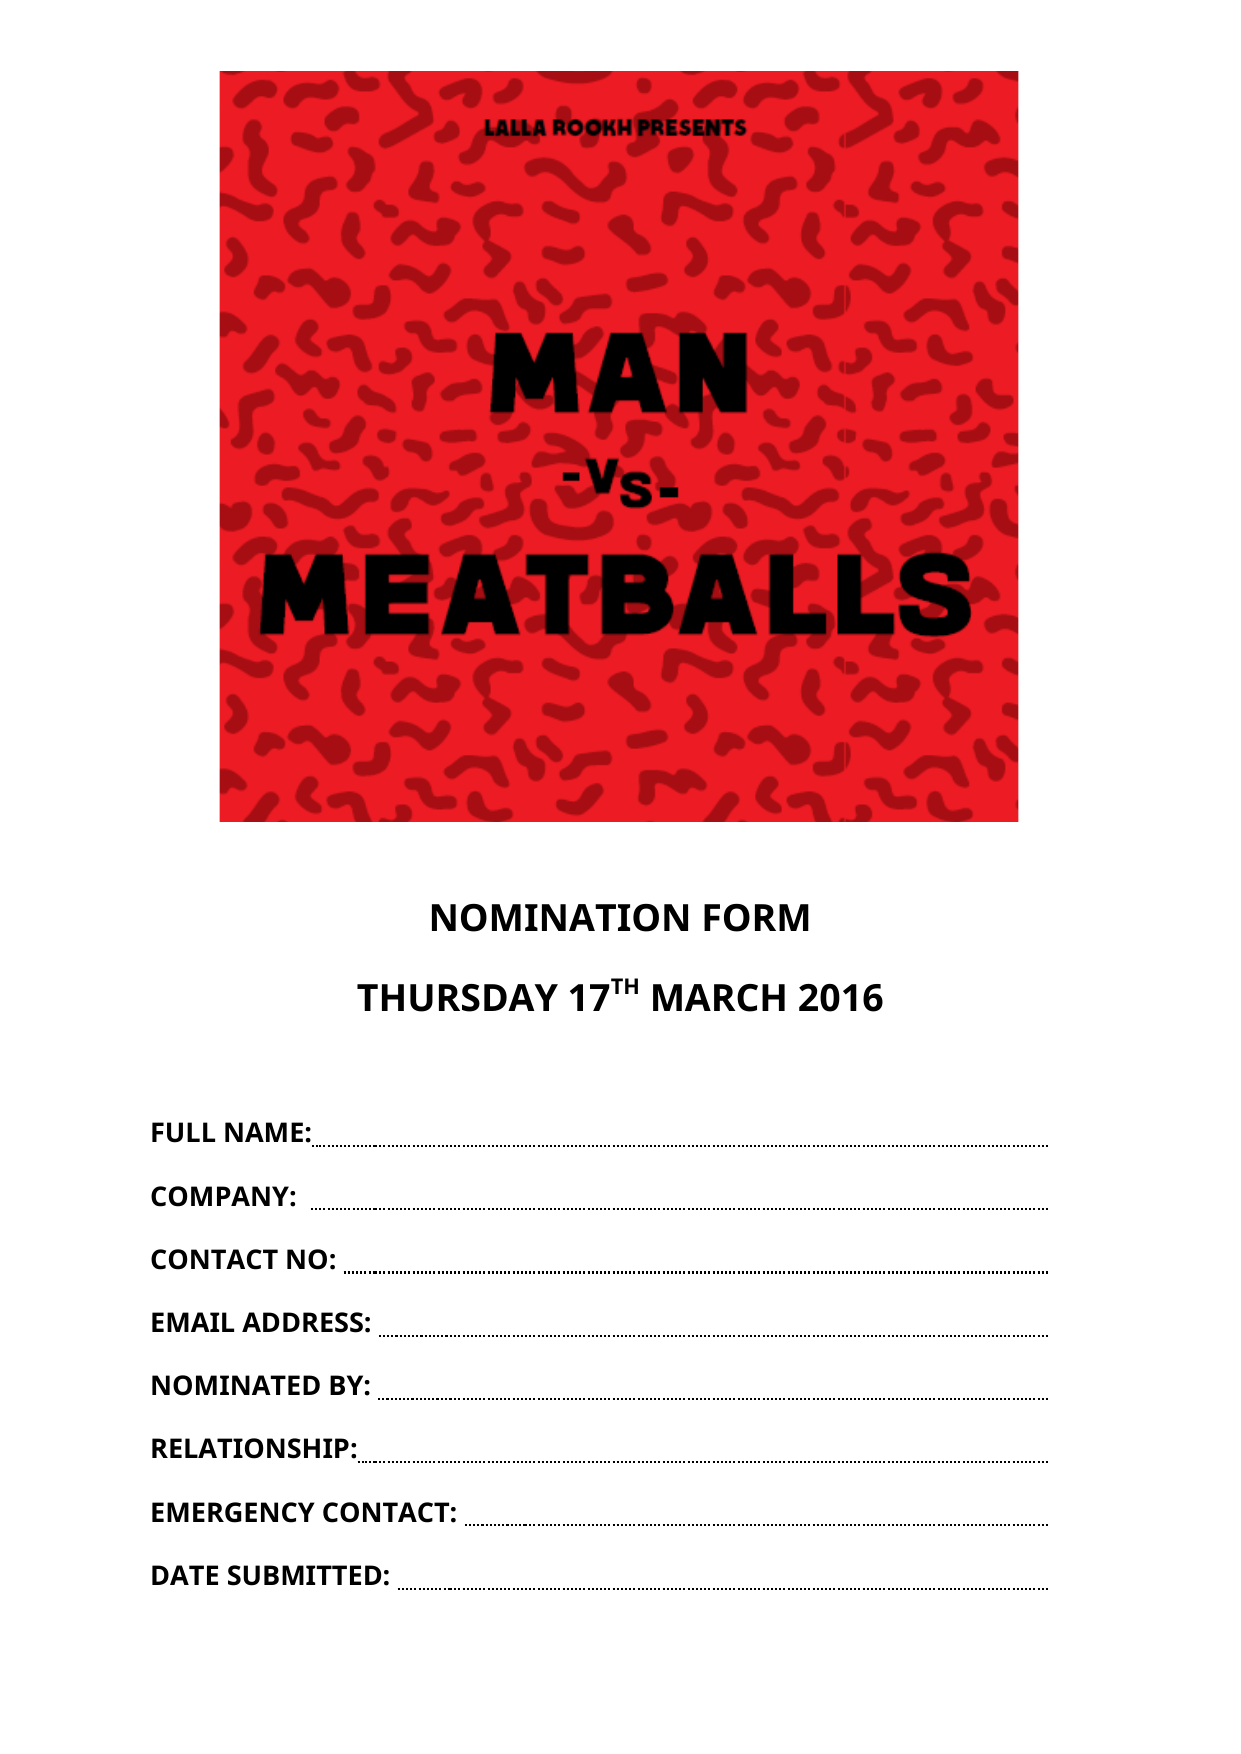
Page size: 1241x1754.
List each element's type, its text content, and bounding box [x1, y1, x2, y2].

text CONTACT NO: [150, 1240, 1090, 1277]
text COMPANY: [150, 1177, 1090, 1214]
text FULL NAME: [150, 1114, 1090, 1151]
picture [219, 71, 1019, 822]
text EMERGENCY CONTACT: [150, 1493, 1090, 1530]
text THURSDAY 17TH MARCH 2016 [150, 971, 1090, 1022]
text EMAIL ADDRESS: [150, 1303, 1090, 1340]
text DATE SUBMITTED: [150, 1556, 1090, 1593]
text NOMINATED BY: [150, 1367, 1090, 1404]
text RELATIONSHIP: [150, 1430, 1090, 1467]
